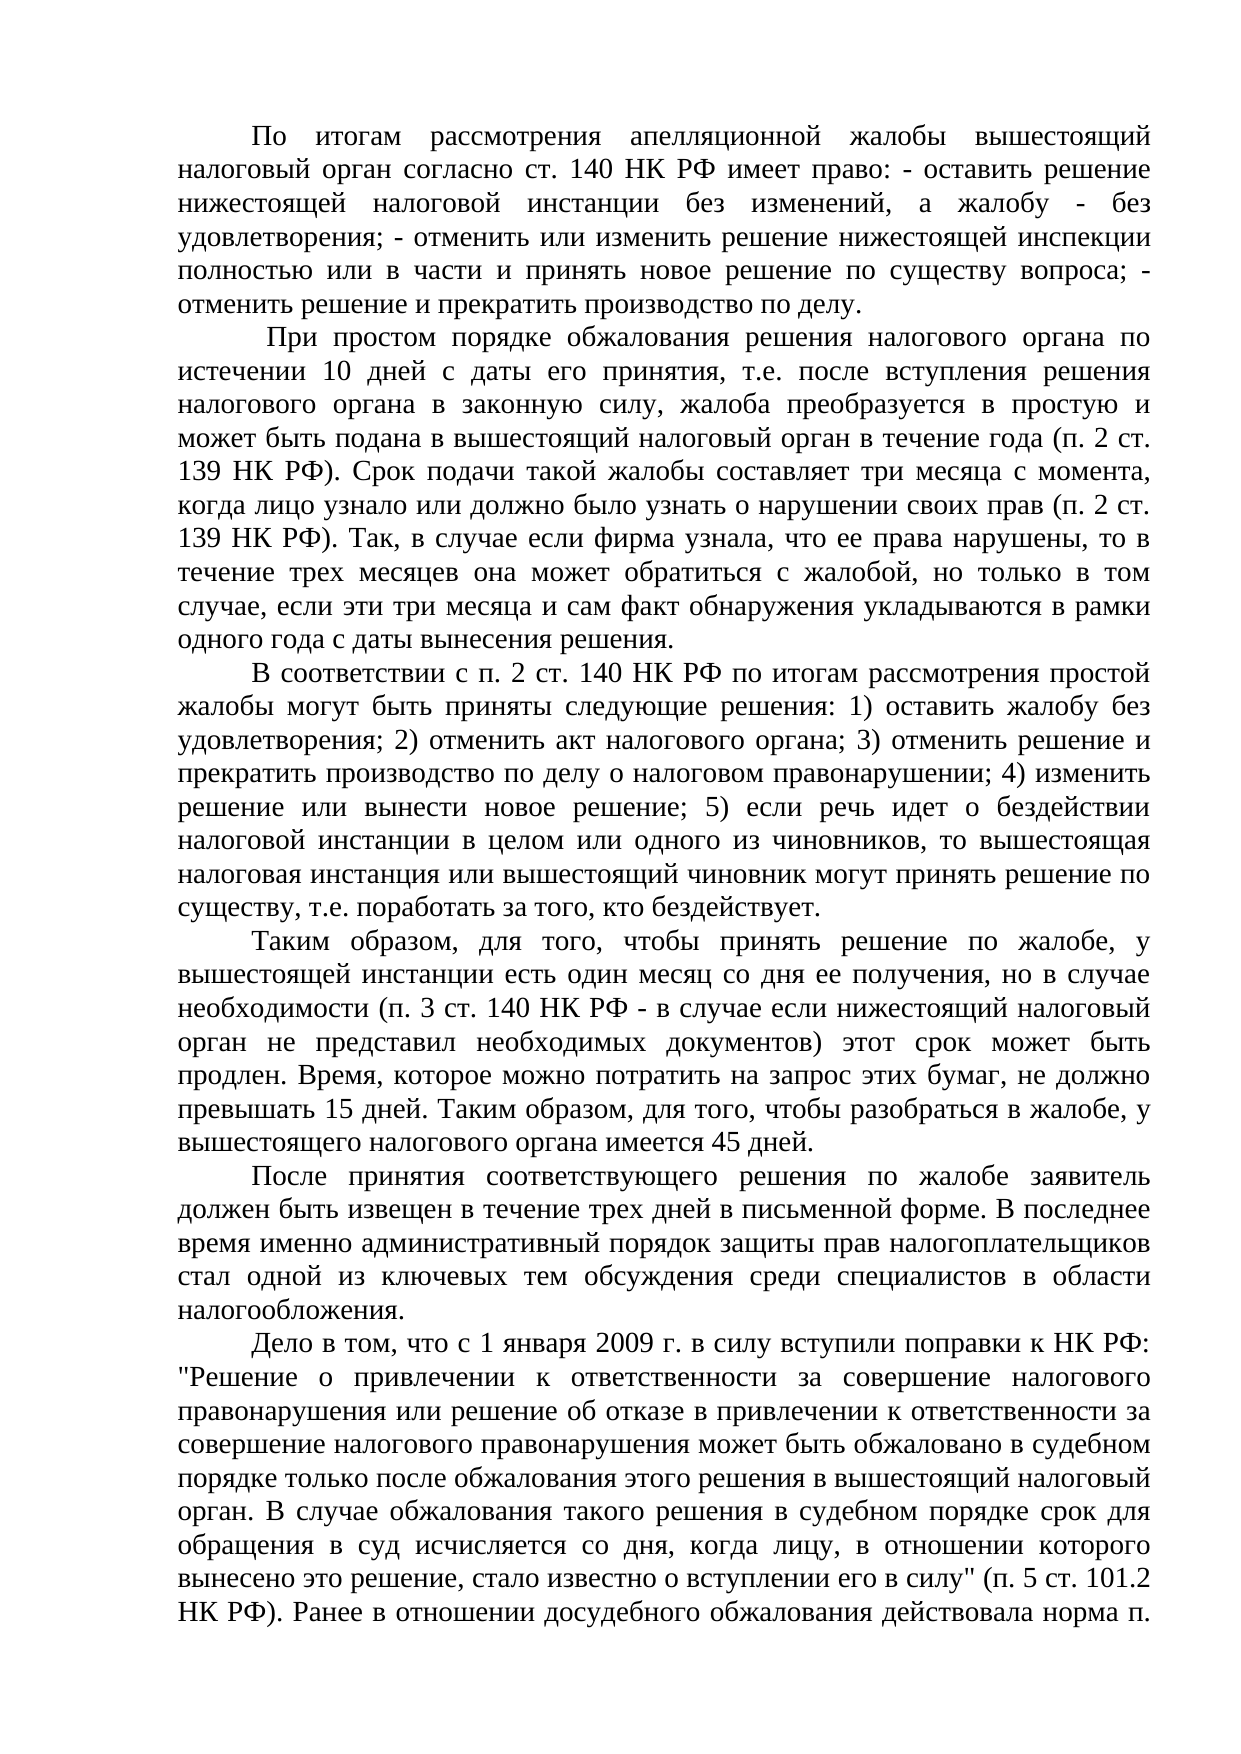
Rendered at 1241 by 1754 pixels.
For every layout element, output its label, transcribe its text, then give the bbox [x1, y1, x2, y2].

text При простом порядке обжалования решения налогового органа по истечении 10 дней с даты его принятия, т.е. после вступления решения налогового органа в законную силу, жалоба преобразуется в простую и может быть подана в вышестоящий налоговый орган в течение года (п. 2 ст. 139 НК РФ). Срок подачи такой жалобы составляет три месяца с момента, когда лицо узнало или должно было узнать о нарушении своих прав (п. 2 ст. 139 НК РФ). Так, в случае если фирма узнала, что ее права нарушены, то в течение трех месяцев она может обратиться с жалобой, но только в том случае, если эти три месяца и сам факт обнаружения укладываются в рамки одного года с даты вынесения решения. [177, 319, 1152, 655]
text После принятия соответствующего решения по жалобе заявитель должен быть извещен в течение трех дней в письменной форме. В последнее время именно административный порядок защиты прав налогоплательщиков стал одной из ключевых тем обсуждения среди специалистов в области налогообложения. [177, 1158, 1152, 1326]
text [177, 1326, 1152, 1627]
text По итогам рассмотрения апелляционной жалобы вышестоящий налоговый орган согласно ст. 140 НК РФ имеет право: - оставить решение нижестоящей налоговой инстанции без изменений, а жалобу - без удовлетворения; - отменить или изменить решение нижестоящей инспекции полностью или в части и принять новое решение по существу вопроса; - отменить решение и прекратить производство по делу. [177, 118, 1152, 319]
text В соответствии с п. 2 ст. 140 НК РФ по итогам рассмотрения простой жалобы могут быть приняты следующие решения: 1) оставить жалобу без удовлетворения; 2) отменить акт налогового органа; 3) отменить решение и прекратить производство по делу о налоговом правонарушении; 4) изменить решение или вынести новое решение; 5) если речь идет о бездействии налоговой инстанции в целом или одного из чиновников, то вышестоящая налоговая инстанция или вышестоящий чиновник могут принять решение по существу, т.е. поработать за того, кто бездействует. [177, 655, 1152, 923]
text Таким образом, для того, чтобы принять решение по жалобе, у вышестоящей инстанции есть один месяц со дня ее получения, но в случае необходимости (п. 3 ст. 140 НК РФ - в случае если нижестоящий налоговый орган не представил необходимых документов) этот срок может быть продлен. Время, которое можно потратить на запрос этих бумаг, не должно превышать 15 дней. Таким образом, для того, чтобы разобраться в жалобе, у вышестоящего налогового органа имеется 45 дней. [177, 923, 1152, 1158]
